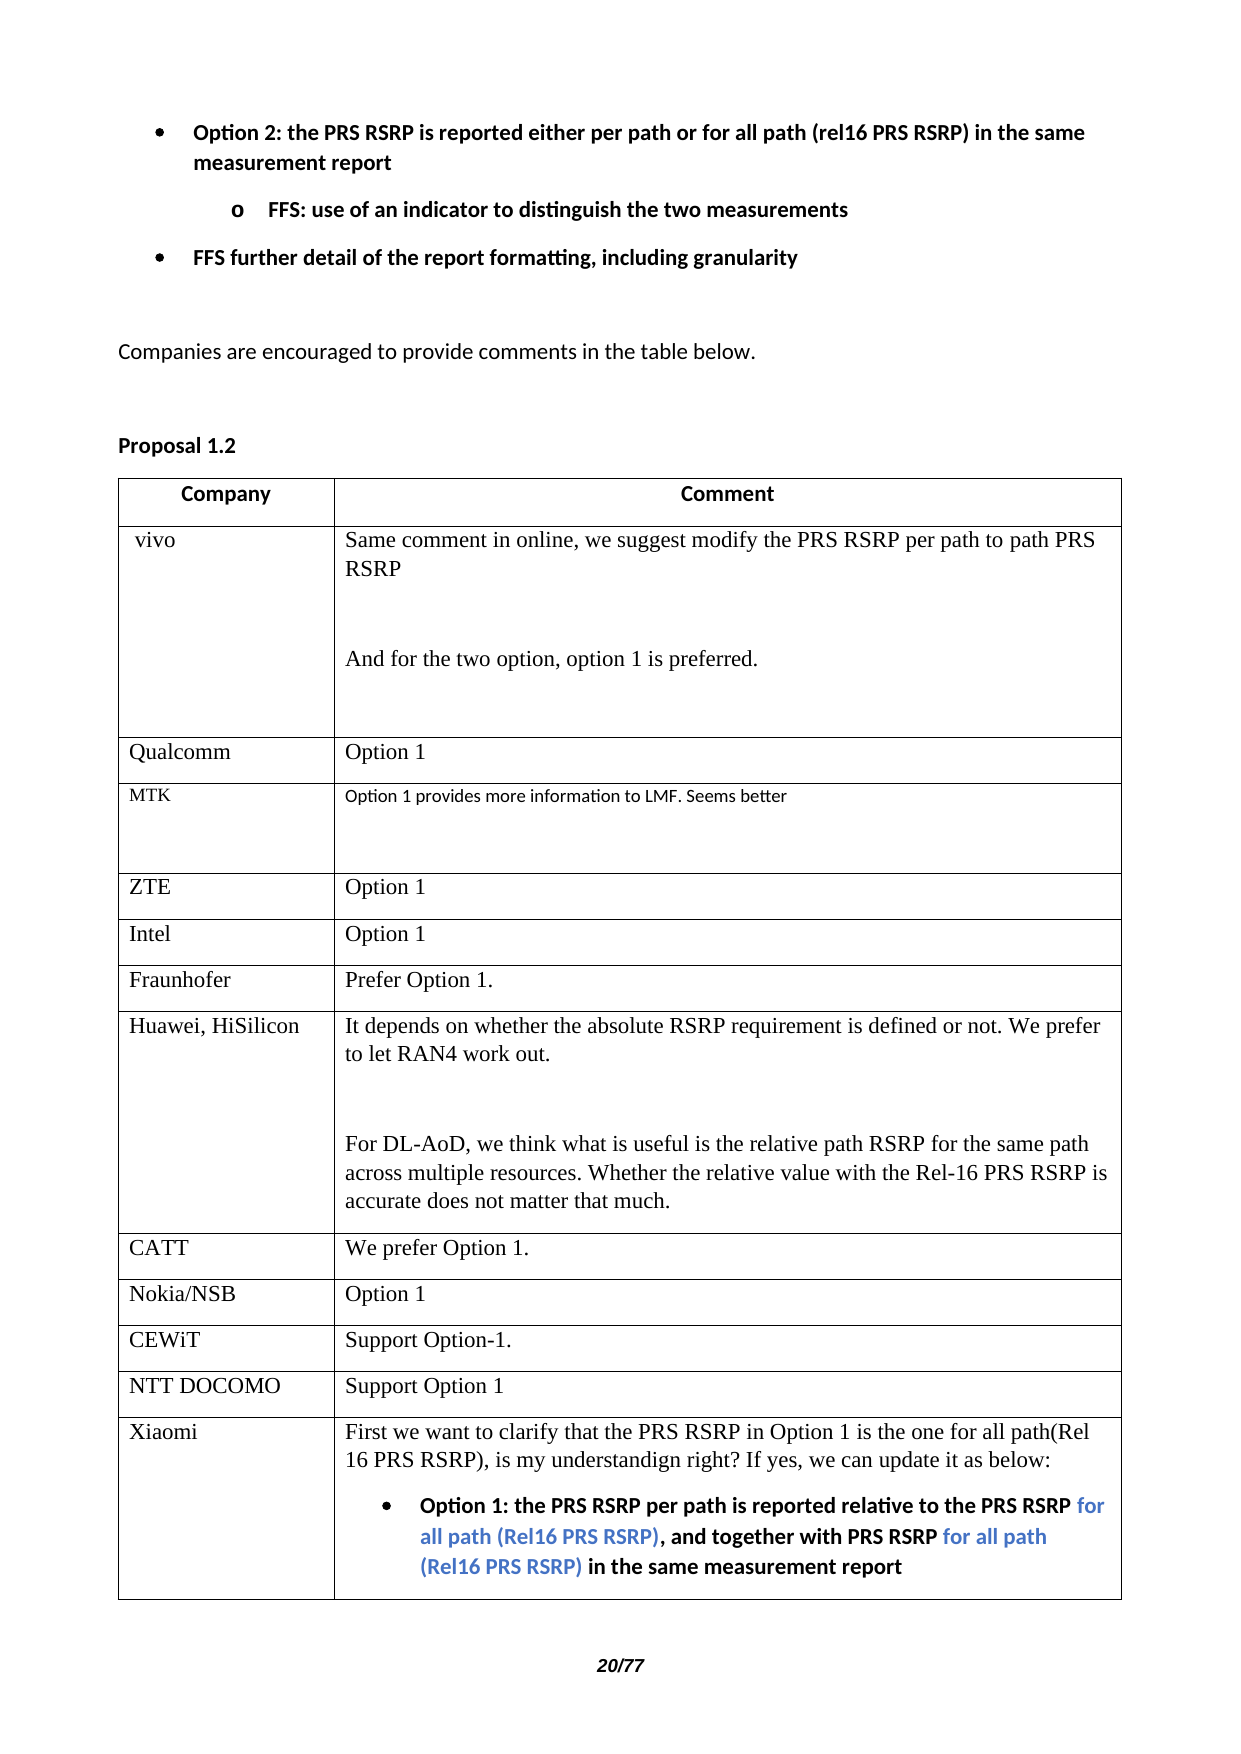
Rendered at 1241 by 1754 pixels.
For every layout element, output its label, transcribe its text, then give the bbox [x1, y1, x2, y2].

table_cell Option 1 provides more information to LMF. Seems better [335, 784, 1121, 872]
table_cell Option 1 [335, 920, 1121, 965]
table_cell Option 1 [335, 874, 1121, 918]
table_cell Huawei, HiSilicon [119, 1012, 334, 1232]
table_cell We prefer Option 1. [335, 1234, 1121, 1279]
table_cell CEWiT [119, 1326, 334, 1371]
table_cell vivo [119, 527, 334, 737]
table_cell Fraunhofer [119, 966, 334, 1011]
list Option 2: the PRS RSRP is reported either per path or for all path (rel16 PRS RSRP) in the same measurement report [156, 118, 1122, 176]
table_cell It depends on whether the absolute RSRP requirement is defined or not. We prefer to let RAN4 work out. For DL-AoD, we think what is useful is the relative path RSRP for the same path across multiple resources. Whether the relative value with the Rel-16 PRS RSRP is accurate does not matter that much. [335, 1012, 1121, 1232]
table_cell Xiaomi [119, 1418, 334, 1599]
table_cell Option 1 [335, 1280, 1121, 1325]
table_cell Nokia/NSB [119, 1280, 334, 1325]
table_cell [335, 1418, 1121, 1599]
table_header Company [119, 479, 334, 526]
text Proposal 1.2 [118, 431, 1122, 459]
table_cell Option 1 [335, 738, 1121, 783]
table_cell Intel [119, 920, 334, 965]
table_cell Qualcomm [119, 738, 334, 783]
text Companies are encouraged to provide comments in the table below. [118, 337, 1122, 365]
table_header Comment [335, 479, 1121, 526]
table_cell MTK [119, 784, 334, 872]
list FFS: use of an indicator to distinguish the two measurements [231, 195, 1122, 224]
list FFS further detail of the report formatting, including granularity [156, 243, 1122, 271]
table_cell Prefer Option 1. [335, 966, 1121, 1011]
table_cell ZTE [119, 874, 334, 918]
table_cell NTT DOCOMO [119, 1372, 334, 1417]
table_cell Same comment in online, we suggest modify the PRS RSRP per path to path PRS RSRP And for the two option, option 1 is preferred. [335, 527, 1121, 737]
table_cell CATT [119, 1234, 334, 1279]
table_cell Support Option 1 [335, 1372, 1121, 1417]
table_cell Support Option-1. [335, 1326, 1121, 1371]
